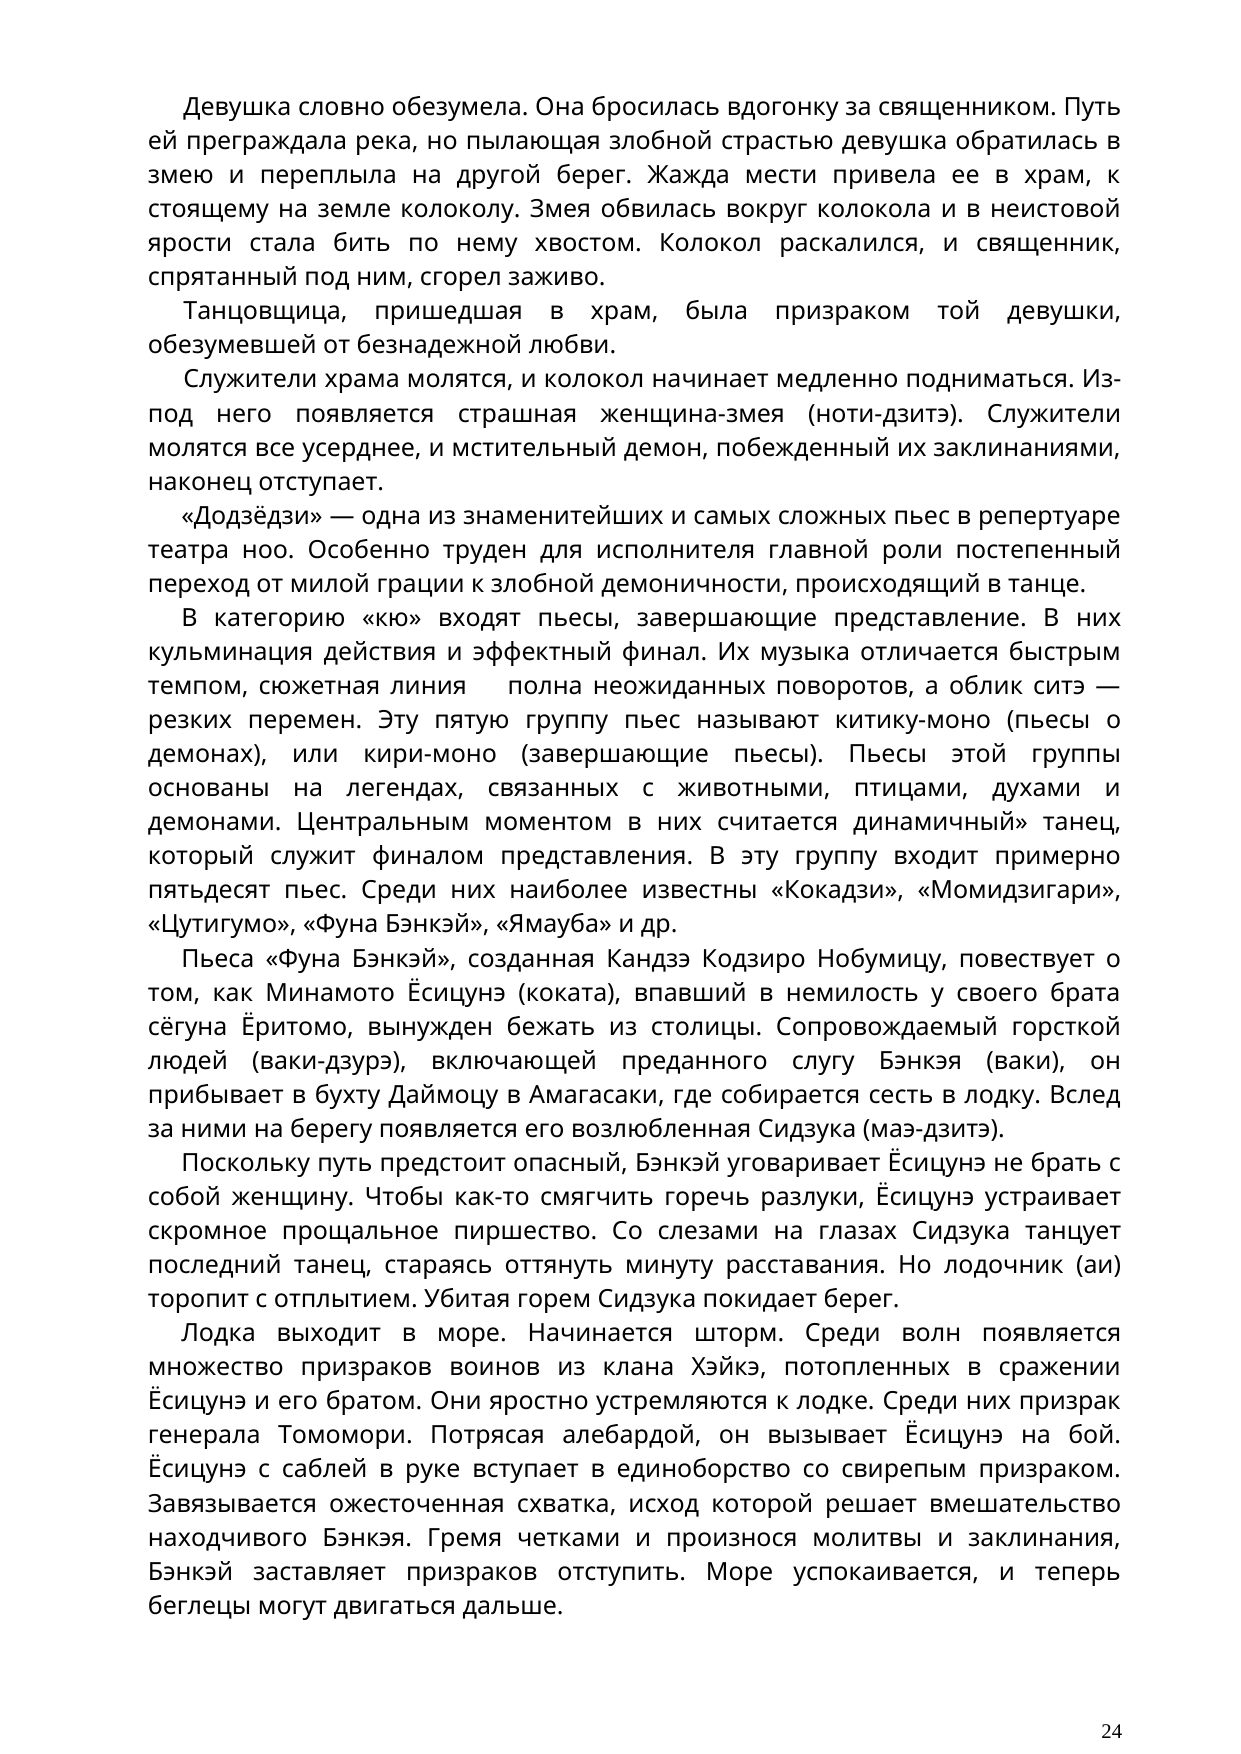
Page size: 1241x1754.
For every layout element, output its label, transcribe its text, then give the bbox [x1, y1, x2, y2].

text Поскольку путь предстоит опасный, Бэнкэй уговаривает Ёсицунэ не брать с собой женщину. Чтобы как-то смягчить горечь разлуки, Ёсицунэ устраивает скромное прощальное пиршество. Со слезами на глазах Сидзука танцует последний танец, стараясь оттянуть минуту расставания. Но лодочник (аи) торопит с отплытием. Убитая горем Сидзука покидает берег. [148, 1144, 1122, 1315]
text «Додзёдзи» — одна из знаменитейших и самых сложных пьес в репертуаре театра ноо. Особенно труден для исполнителя главной роли постепенный переход от милой грации к злобной демоничности, происходящий в танце. [148, 497, 1122, 599]
text Девушка словно обезумела. Она бросилась вдогонку за священником. Путь ей преграждала река, но пылающая злобной страстью девушка обратилась в змею и переплыла на другой берег. Жажда мести привела ее в храм, к стоящему на земле колоколу. Змея обвилась вокруг колокола и в неистовой ярости стала бить по нему хвостом. Колокол раскалился, и священник, спрятанный под ним, сгорел заживо. [148, 89, 1122, 293]
text Служители храма молятся, и колокол начинает медленно подниматься. Из-под него появляется страшная женщина-змея (ноти-дзитэ). Служители молятся все усерднее, и мстительный демон, побежденный их заклинаниями, наконец отступает. [148, 361, 1122, 497]
text Лодка выходит в море. Начинается шторм. Среди волн появляется множество призраков воинов из клана Хэйкэ, потопленных в сражении Ёсицунэ и его братом. Они яростно устремляются к лодке. Среди них призрак генерала Томомори. Потрясая алебардой, он вызывает Ёсицунэ на бой. Ёсицунэ с саблей в руке вступает в единоборство со свирепым призраком. Завязывается ожесточенная схватка, исход которой решает вмешательство находчивого Бэнкэя. Гремя четками и произнося молитвы и заклинания, Бэнкэй заставляет призраков отступить. Море успокаивается, и теперь беглецы могут двигаться дальше. [148, 1315, 1122, 1621]
text В категорию «кю» входят пьесы, завершающие представление. В них кульминация действия и эффектный финал. Их музыка отличается быстрым темпом, сюжетная линия полна неожиданных поворотов, а облик ситэ — резких перемен. Эту пятую группу пьес называют китику-моно (пьесы о демонах), или кири-моно (завершающие пьесы). Пьесы этой группы основаны на легендах, связанных с животными, птицами, духами и демонами. Центральным моментом в них считается динамичный» танец, который служит финалом представления. В эту группу входит примерно пятьдесят пьес. Среди них наиболее известны «Кокадзи», «Момидзигари», «Цутигумо», «Фуна Бэнкэй», «Ямауба» и др. [148, 599, 1122, 940]
text Пьеса «Фуна Бэнкэй», созданная Кандзэ Кодзиро Нобумицу, повествует о том, как Минамото Ёсицунэ (коката), впавший в немилость у своего брата сёгуна Ёритомо, вынужден бежать из столицы. Сопровождаемый горсткой людей (ваки-дзурэ), включающей преданного слугу Бэнкэя (ваки), он прибывает в бухту Даймоцу в Амагасаки, где собирается сесть в лодку. Вслед за ними на берегу появляется его возлюбленная Сидзука (маэ-дзитэ). [148, 940, 1122, 1144]
text Танцовщица, пришедшая в храм, была призраком той девушки, обезумевшей от безнадежной любви. [148, 293, 1122, 361]
